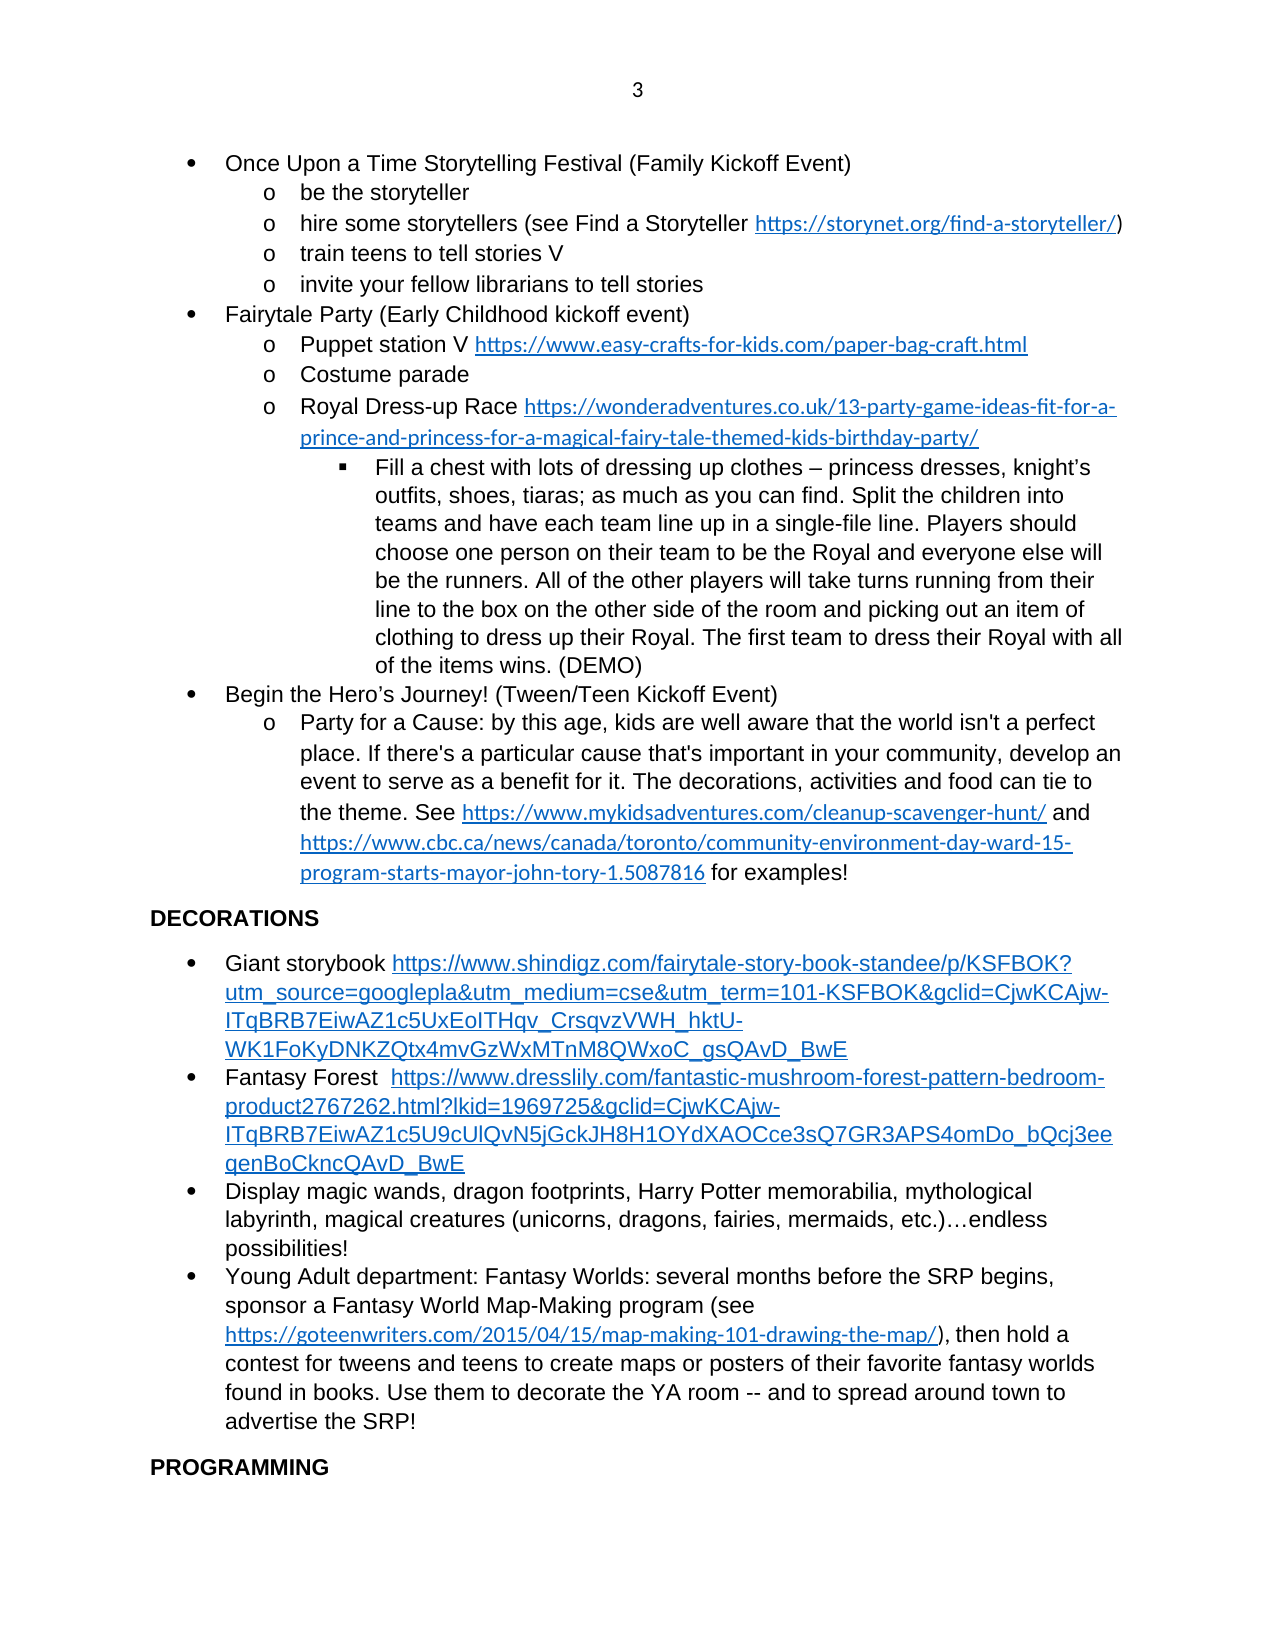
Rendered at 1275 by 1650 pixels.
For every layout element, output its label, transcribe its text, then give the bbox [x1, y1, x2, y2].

list Fairytale Party (Early Childhood kickoff event) [187, 301, 1125, 328]
list be the storyteller [262, 178, 1125, 207]
list Begin the Hero’s Journey! (Tween/Teen Kickoff Event) [187, 681, 1125, 707]
list Fill a chest with lots of dressing up clothes – princess dresses, knight’s outfits, shoes, tiaras; as much as you can find. Split the children into teams and have each team line up in a single-file line. Players should choose one person on their team to be the Royal and everyone else will be the runners. All of the other players will take turns running from their line to the box on the other side of the room and picking out an item of clothing to dress up their Royal. The first team to dress their Royal with all of the items wins. (DEMO) [337, 453, 1125, 679]
list Costume parade [262, 361, 1125, 390]
list Display magic wands, dragon footprints, Harry Potter memorabilia, mythological labyrinth, magical creatures (unicorns, dragons, fairies, mermaids, etc.)…endless possibilities! [187, 1178, 1125, 1261]
list invite your fellow librarians to tell stories [262, 271, 1125, 299]
list Puppet station V https://www.easy-crafts-for-kids.com/paper-bag-craft.html [262, 330, 1125, 359]
list train teens to tell stories V [262, 240, 1125, 269]
text PROGRAMMING [150, 1454, 1125, 1481]
list Party for a Cause: by this age, kids are well aware that the world isn't a perfect place. If there's a particular cause that's important in your community, develop an event to serve as a benefit for it. The decorations, activities and food can tie to the theme. See https://www.mykidsadventures.com/cleanup-scavenger-hunt/ and https://www.cbc.ca/news/canada/toronto/community-environment-day-ward-15-program-starts-mayor-john-tory-1.5087816 for examples! [262, 709, 1125, 886]
text DECORATIONS [150, 905, 1125, 932]
list Fantasy Forest https://www.dresslily.com/fantastic-mushroom-forest-pattern-bedroom-product2767262.html?lkid=1969725&gclid=CjwKCAjw-ITqBRB7EiwAZ1c5U9cUlQvN5jGckJH8H1OYdXAOCce3sQ7GR3APS4omDo_bQcj3eeqenBoCkncQAvD_BwE [187, 1064, 1125, 1176]
list Once Upon a Time Storytelling Festival (Family Kickoff Event) [187, 150, 1125, 176]
list hire some storytellers (see Find a Storyteller https://storynet.org/find-a-storyteller/) [262, 209, 1125, 238]
list Giant storybook https://www.shindigz.com/fairytale-story-book-standee/p/KSFBOK?utm_source=googlepla&utm_medium=cse&utm_term=101-KSFBOK&gclid=CjwKCAjw-ITqBRB7EiwAZ1c5UxEoITHqv_CrsqvzVWH_hktU-WK1FoKyDNKZQtx4mvGzWxMTnM8QWxoC_gsQAvD_BwE [187, 950, 1125, 1062]
list Royal Dress-up Race https://wonderadventures.co.uk/13-party-game-ideas-fit-for-a-prince-and-princess-for-a-magical-fairy-tale-themed-kids-birthday-party/ [262, 392, 1125, 451]
list Young Adult department: Fantasy Worlds: several months before the SRP begins, sponsor a Fantasy World Map-Making program (see https://goteenwriters.com/2015/04/15/map-making-101-drawing-the-map/), then hold a contest for tweens and teens to create maps or posters of their favorite fantasy worlds found in books. Use them to decorate the YA room -- and to spread around town to advertise the SRP! [187, 1263, 1125, 1435]
